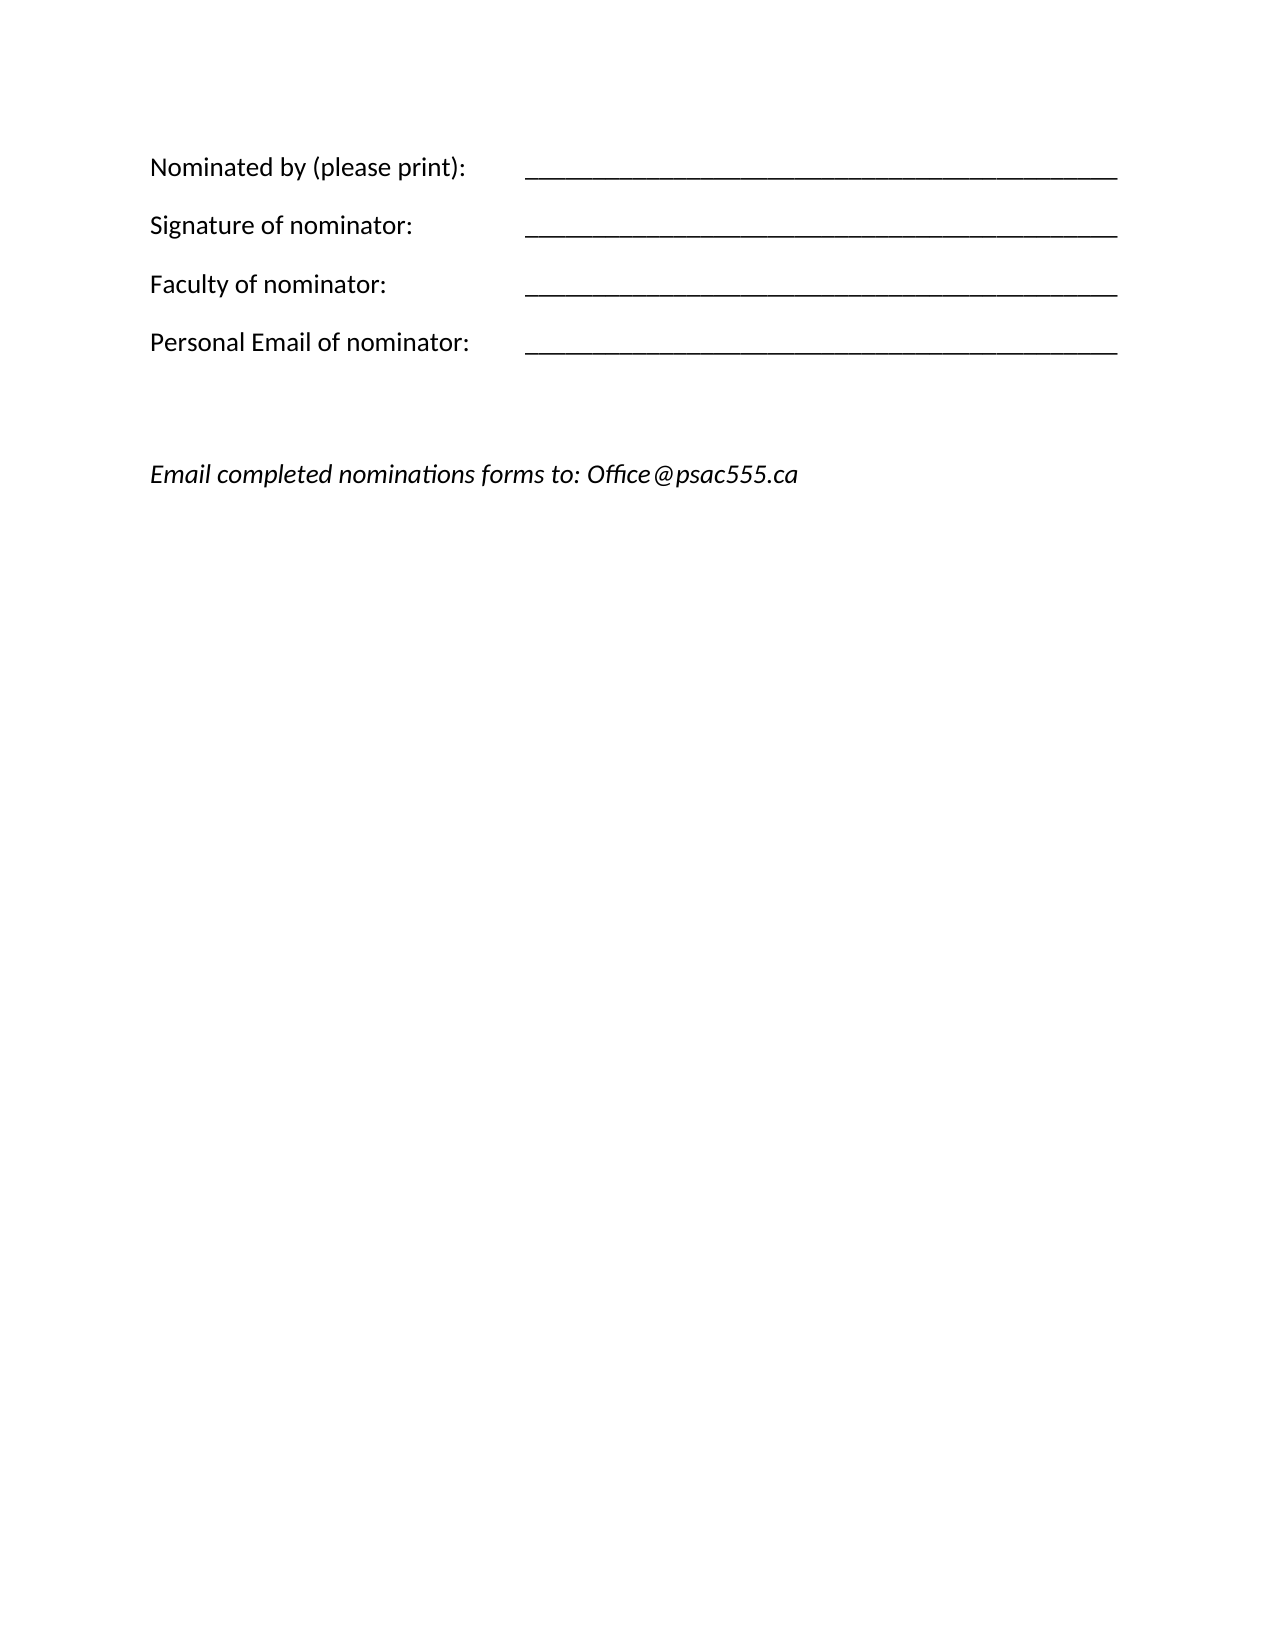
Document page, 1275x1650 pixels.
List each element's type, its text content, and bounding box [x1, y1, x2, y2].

text Signature of nominator: ____________________________________________ [150, 208, 1125, 241]
text Email completed nominations forms to: Office@psac555.ca [150, 457, 1125, 490]
text Faculty of nominator: ____________________________________________ [150, 267, 1125, 300]
text Personal Email of nominator: ____________________________________________ [150, 325, 1125, 358]
text Nominated by (please print): ____________________________________________ [150, 150, 1125, 183]
